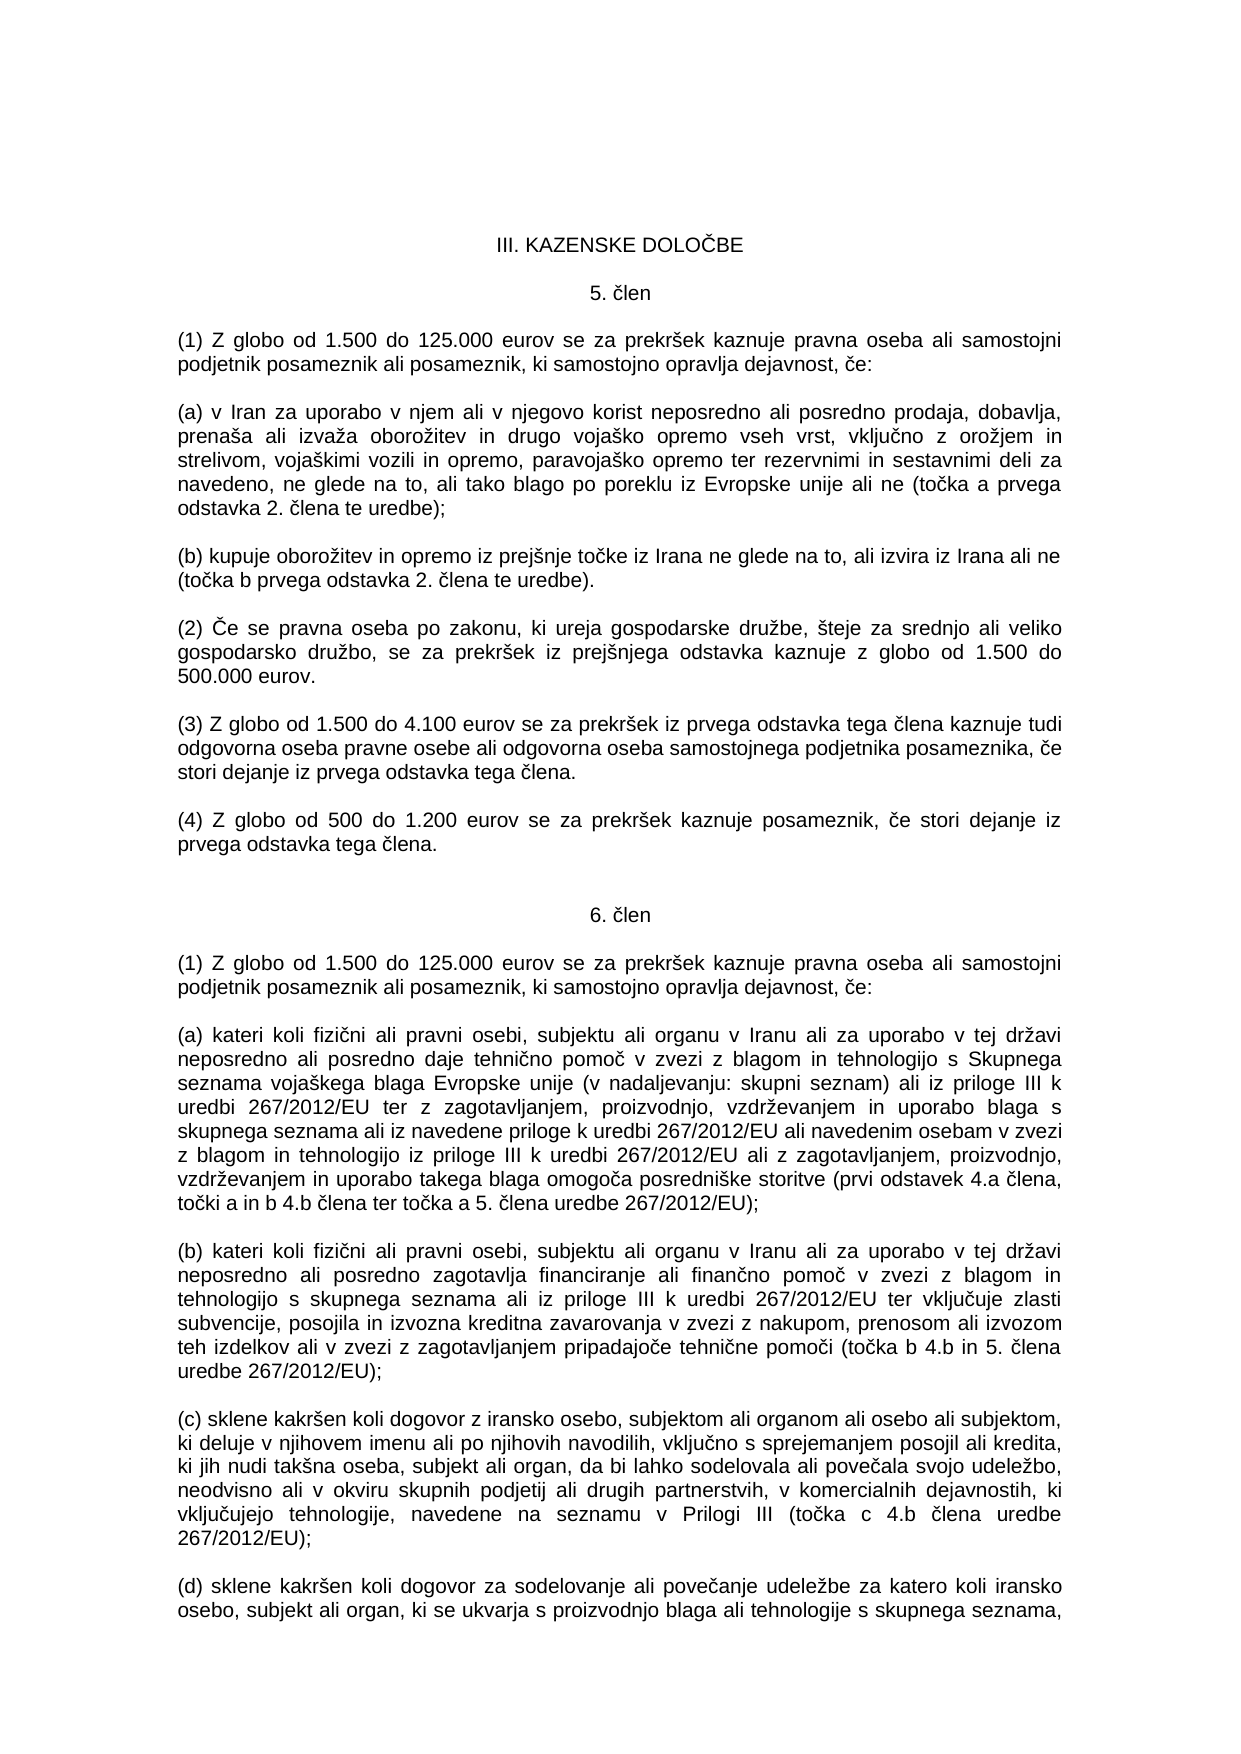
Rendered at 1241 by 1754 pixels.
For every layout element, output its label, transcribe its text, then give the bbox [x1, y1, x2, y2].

text III. KAZENSKE DOLOČBE [177, 232, 1063, 256]
text (c) sklene kakršen koli dogovor z iransko osebo, subjektom ali organom ali osebo ali subjektom, ki deluje v njihovem imenu ali po njihovih navodilih, vključno s sprejemanjem posojil ali kredita, ki jih nudi takšna oseba, subjekt ali organ, da bi lahko sodelovala ali povečala svojo udeležbo, neodvisno ali v okviru skupnih podjetij ali drugih partnerstvih, v komercialnih dejavnostih, ki vključujejo tehnologije, navedene na seznamu v Prilogi III (točka c 4.b člena uredbe 267/2012/EU); [177, 1406, 1063, 1550]
text (b) kupuje oborožitev in opremo iz prejšnje točke iz Irana ne glede na to, ali izvira iz Irana ali ne (točka b prvega odstavka 2. člena te uredbe). [177, 544, 1063, 592]
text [177, 1574, 1063, 1622]
text (1) Z globo od 1.500 do 125.000 eurov se za prekršek kaznuje pravna oseba ali samostojni podjetnik posameznik ali posameznik, ki samostojno opravlja dejavnost, če: [177, 951, 1063, 999]
text (a) kateri koli fizični ali pravni osebi, subjektu ali organu v Iranu ali za uporabo v tej državi neposredno ali posredno daje tehnično pomoč v zvezi z blagom in tehnologijo s Skupnega seznama vojaškega blaga Evropske unije (v nadaljevanju: skupni seznam) ali iz priloge III k uredbi 267/2012/EU ter z zagotavljanjem, proizvodnjo, vzdrževanjem in uporabo blaga s skupnega seznama ali iz navedene priloge k uredbi 267/2012/EU ali navedenim osebam v zvezi z blagom in tehnologijo iz priloge III k uredbi 267/2012/EU ali z zagotavljanjem, proizvodnjo, vzdrževanjem in uporabo takega blaga omogoča posredniške storitve (prvi odstavek 4.a člena, točki a in b 4.b člena ter točka a 5. člena uredbe 267/2012/EU); [177, 1023, 1063, 1215]
text (3) Z globo od 1.500 do 4.100 eurov se za prekršek iz prvega odstavka tega člena kaznuje tudi odgovorna oseba pravne osebe ali odgovorna oseba samostojnega podjetnika posameznika, če stori dejanje iz prvega odstavka tega člena. [177, 712, 1063, 783]
text (a) v Iran za uporabo v njem ali v njegovo korist neposredno ali posredno prodaja, dobavlja, prenaša ali izvaža oborožitev in drugo vojaško opremo vseh vrst, vključno z orožjem in strelivom, vojaškimi vozili in opremo, paravojaško opremo ter rezervnimi in sestavnimi deli za navedeno, ne glede na to, ali tako blago po poreklu iz Evropske unije ali ne (točka a prvega odstavka 2. člena te uredbe); [177, 400, 1063, 520]
text 6. člen [177, 903, 1063, 927]
text (b) kateri koli fizični ali pravni osebi, subjektu ali organu v Iranu ali za uporabo v tej državi neposredno ali posredno zagotavlja financiranje ali finančno pomoč v zvezi z blagom in tehnologijo s skupnega seznama ali iz priloge III k uredbi 267/2012/EU ter vključuje zlasti subvencije, posojila in izvozna kreditna zavarovanja v zvezi z nakupom, prenosom ali izvozom teh izdelkov ali v zvezi z zagotavljanjem pripadajoče tehnične pomoči (točka b 4.b in 5. člena uredbe 267/2012/EU); [177, 1239, 1063, 1382]
text (4) Z globo od 500 do 1.200 eurov se za prekršek kaznuje posameznik, če stori dejanje iz prvega odstavka tega člena. [177, 807, 1063, 855]
text 5. člen [177, 280, 1063, 304]
text (1) Z globo od 1.500 do 125.000 eurov se za prekršek kaznuje pravna oseba ali samostojni podjetnik posameznik ali posameznik, ki samostojno opravlja dejavnost, če: [177, 328, 1063, 376]
text (2) Če se pravna oseba po zakonu, ki ureja gospodarske družbe, šteje za srednjo ali veliko gospodarsko družbo, se za prekršek iz prejšnjega odstavka kaznuje z globo od 1.500 do 500.000 eurov. [177, 616, 1063, 688]
